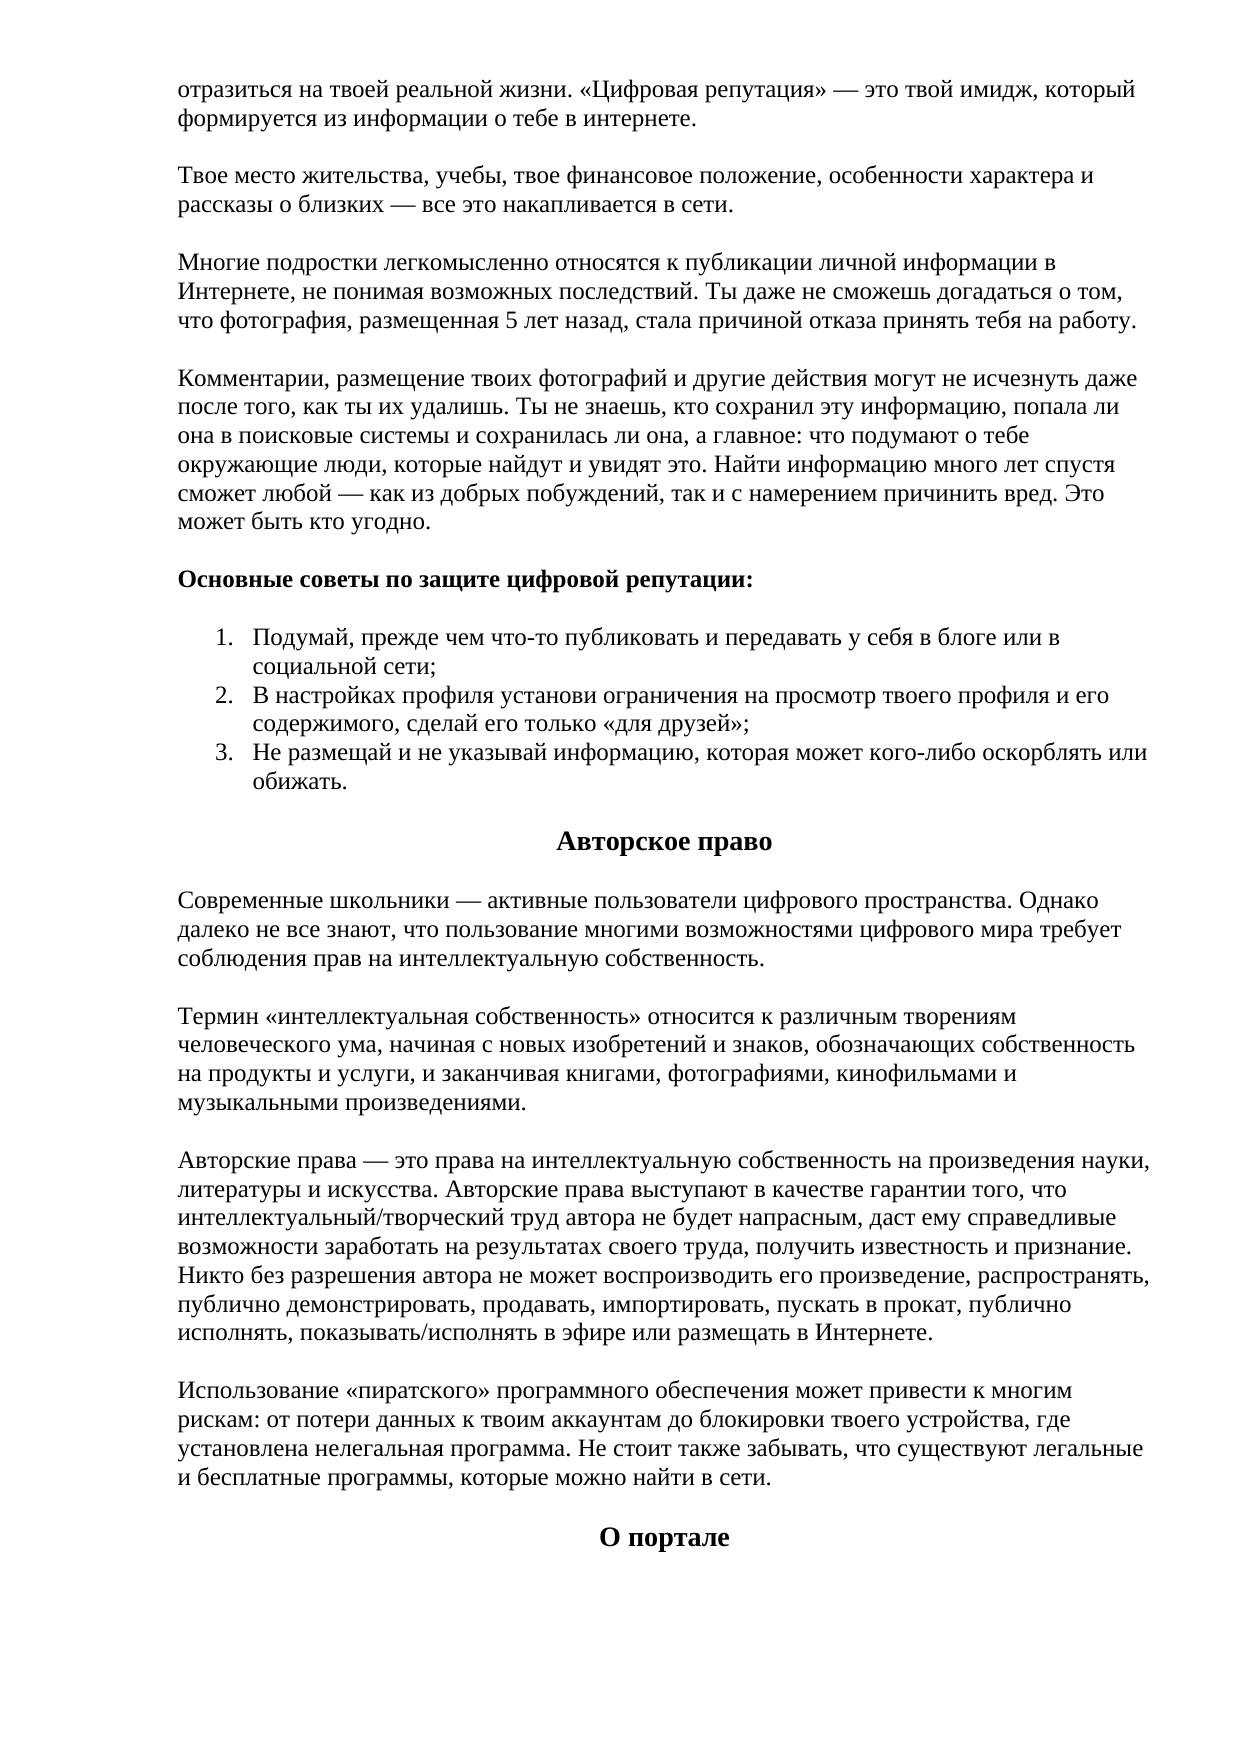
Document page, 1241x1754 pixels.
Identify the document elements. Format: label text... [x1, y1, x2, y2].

text Многие подростки легкомысленно относятся к публикации личной информации в Интернете, не понимая возможных последствий. Ты даже не сможешь догадаться о том, что фотография, размещенная 5 лет назад, стала причиной отказа принять тебя на работу. [177, 247, 1152, 333]
text О портале [177, 1519, 1152, 1552]
list Не размещай и не указывай информацию, которая может кого-либо оскорблять или обижать. [215, 737, 1152, 795]
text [177, 74, 1152, 131]
text Комментарии, размещение твоих фотографий и другие действия могут не исчезнуть даже после того, как ты их удалишь. Ты не знаешь, кто сохранил эту информацию, попала ли она в поисковые системы и сохранилась ли она, а главное: что подумают о тебе окружающие люди, которые найдут и увидят это. Найти информацию много лет спустя сможет любой — как из добрых побуждений, так и с намерением причинить вред. Это может быть кто угодно. [177, 363, 1152, 535]
text Авторские права — это права на интеллектуальную собственность на произведения науки, литературы и искусства. Авторские права выступают в качестве гарантии того, что интеллектуальный/творческий труд автора не будет напрасным, даст ему справедливые возможности заработать на результатах своего труда, получить известность и признание. Никто без разрешения автора не может воспроизводить его произведение, распространять, публично демонстрировать, продавать, импортировать, пускать в прокат, публично исполнять, показывать/исполнять в эфире или размещать в Интернете. [177, 1145, 1152, 1346]
text Использование «пиратского» программного обеспечения может привести к многим рискам: от потери данных к твоим аккаунтам до блокировки твоего устройства, где установлена нелегальная программа. Не стоит также забывать, что существуют легальные и бесплатные программы, которые можно найти в сети. [177, 1375, 1152, 1490]
text Авторское право [177, 824, 1152, 856]
text Основные советы по защите цифровой репутации: [177, 564, 1152, 593]
text Современные школьники — активные пользователи цифрового пространства. Однако далеко не все знают, что пользование многими возможностями цифрового мира требует соблюдения прав на интеллектуальную собственность. [177, 885, 1152, 972]
text Твое место жительства, учебы, твое финансовое положение, особенности характера и рассказы о близких — все это накапливается в сети. [177, 161, 1152, 218]
list В настройках профиля установи ограничения на просмотр твоего профиля и его содержимого, сделай его только «для друзей»; [215, 680, 1152, 737]
text Термин «интеллектуальная собственность» относится к различным творениям человеческого ума, начиная с новых изобретений и знаков, обозначающих собственность на продукты и услуги, и заканчивая книгами, фотографиями, кинофильмами и музыкальными произведениями. [177, 1001, 1152, 1116]
list Подумай, прежде чем что-то публиковать и передавать у себя в блоге или в социальной сети; [215, 622, 1152, 680]
